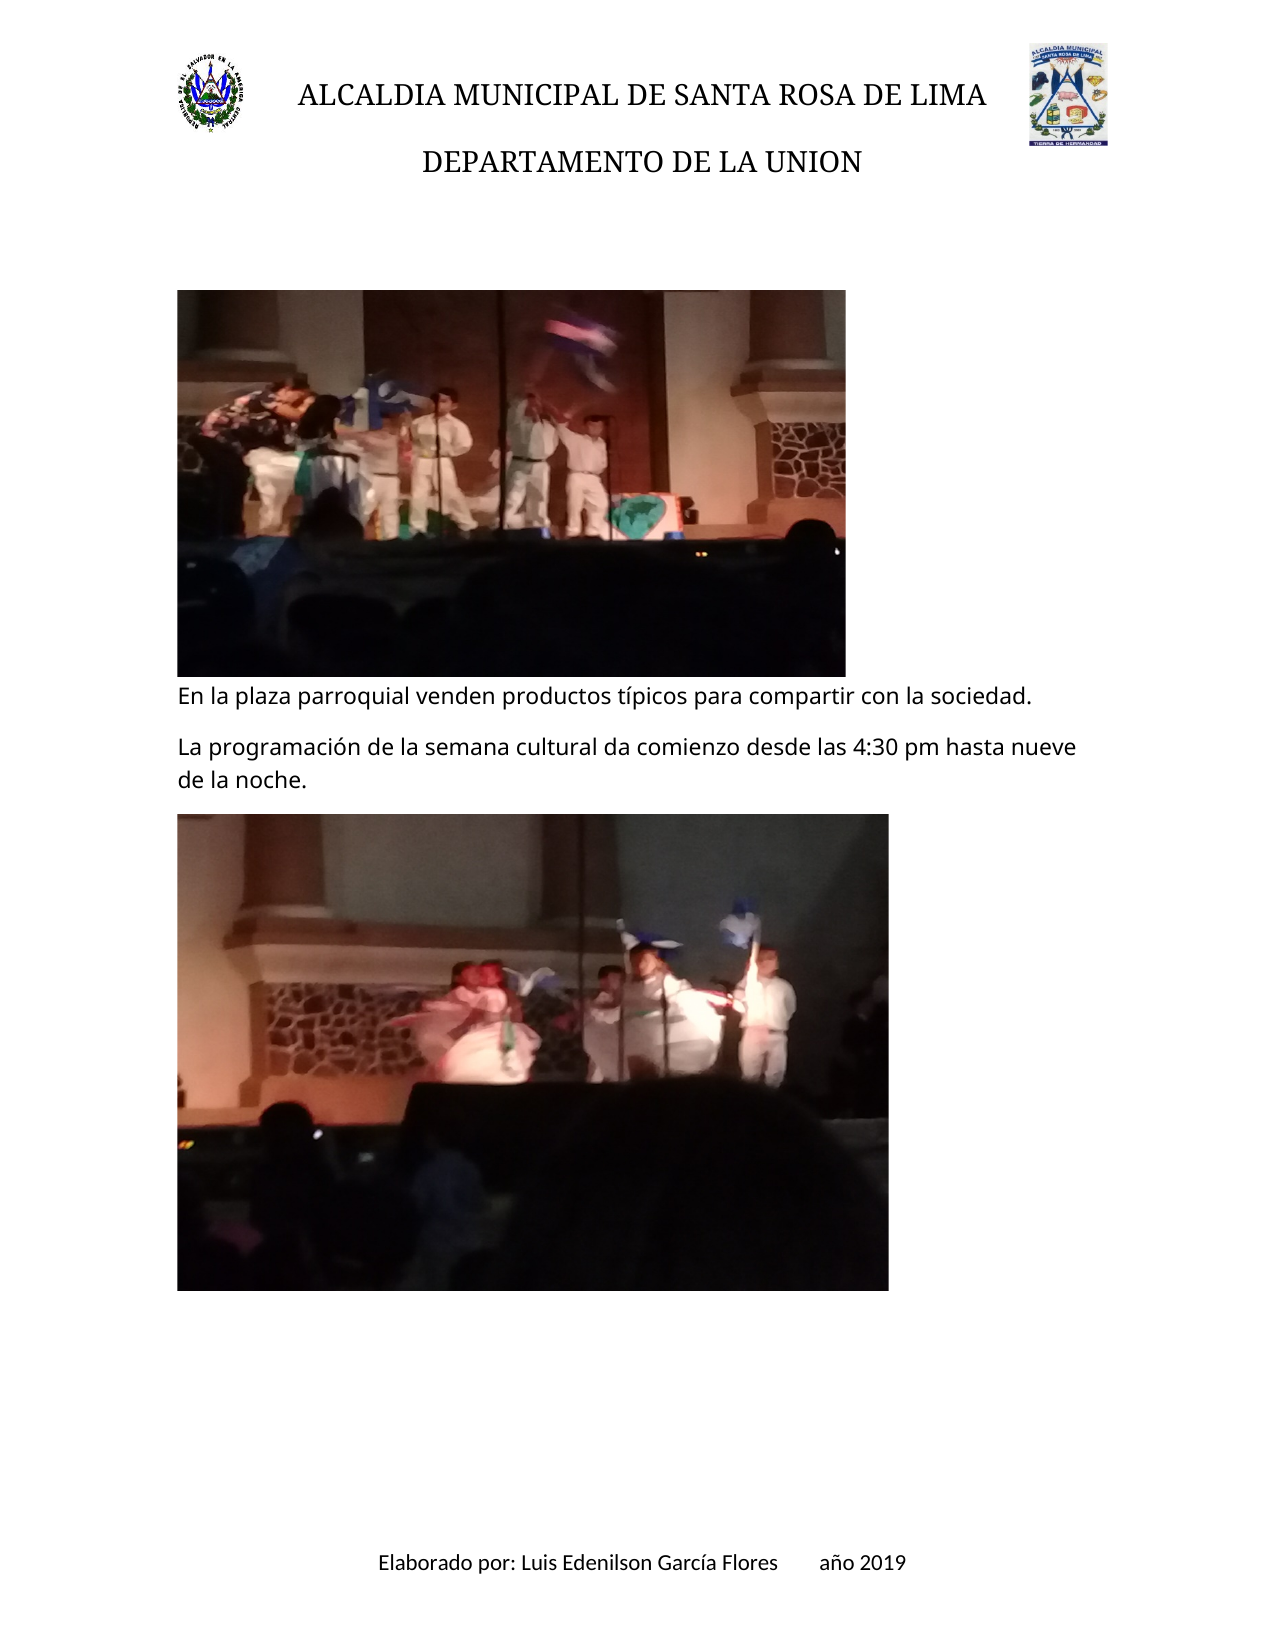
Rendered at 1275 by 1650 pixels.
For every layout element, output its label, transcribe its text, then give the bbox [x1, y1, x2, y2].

text En la plaza parroquial venden productos típicos para compartir con la sociedad. [177, 680, 1107, 711]
picture [1029, 43, 1108, 146]
text La programación de la semana cultural da comienzo desde las 4:30 pm hasta nueve de la noche. [177, 730, 1107, 795]
picture [177, 53, 244, 133]
picture [177, 290, 846, 677]
picture [177, 814, 889, 1291]
